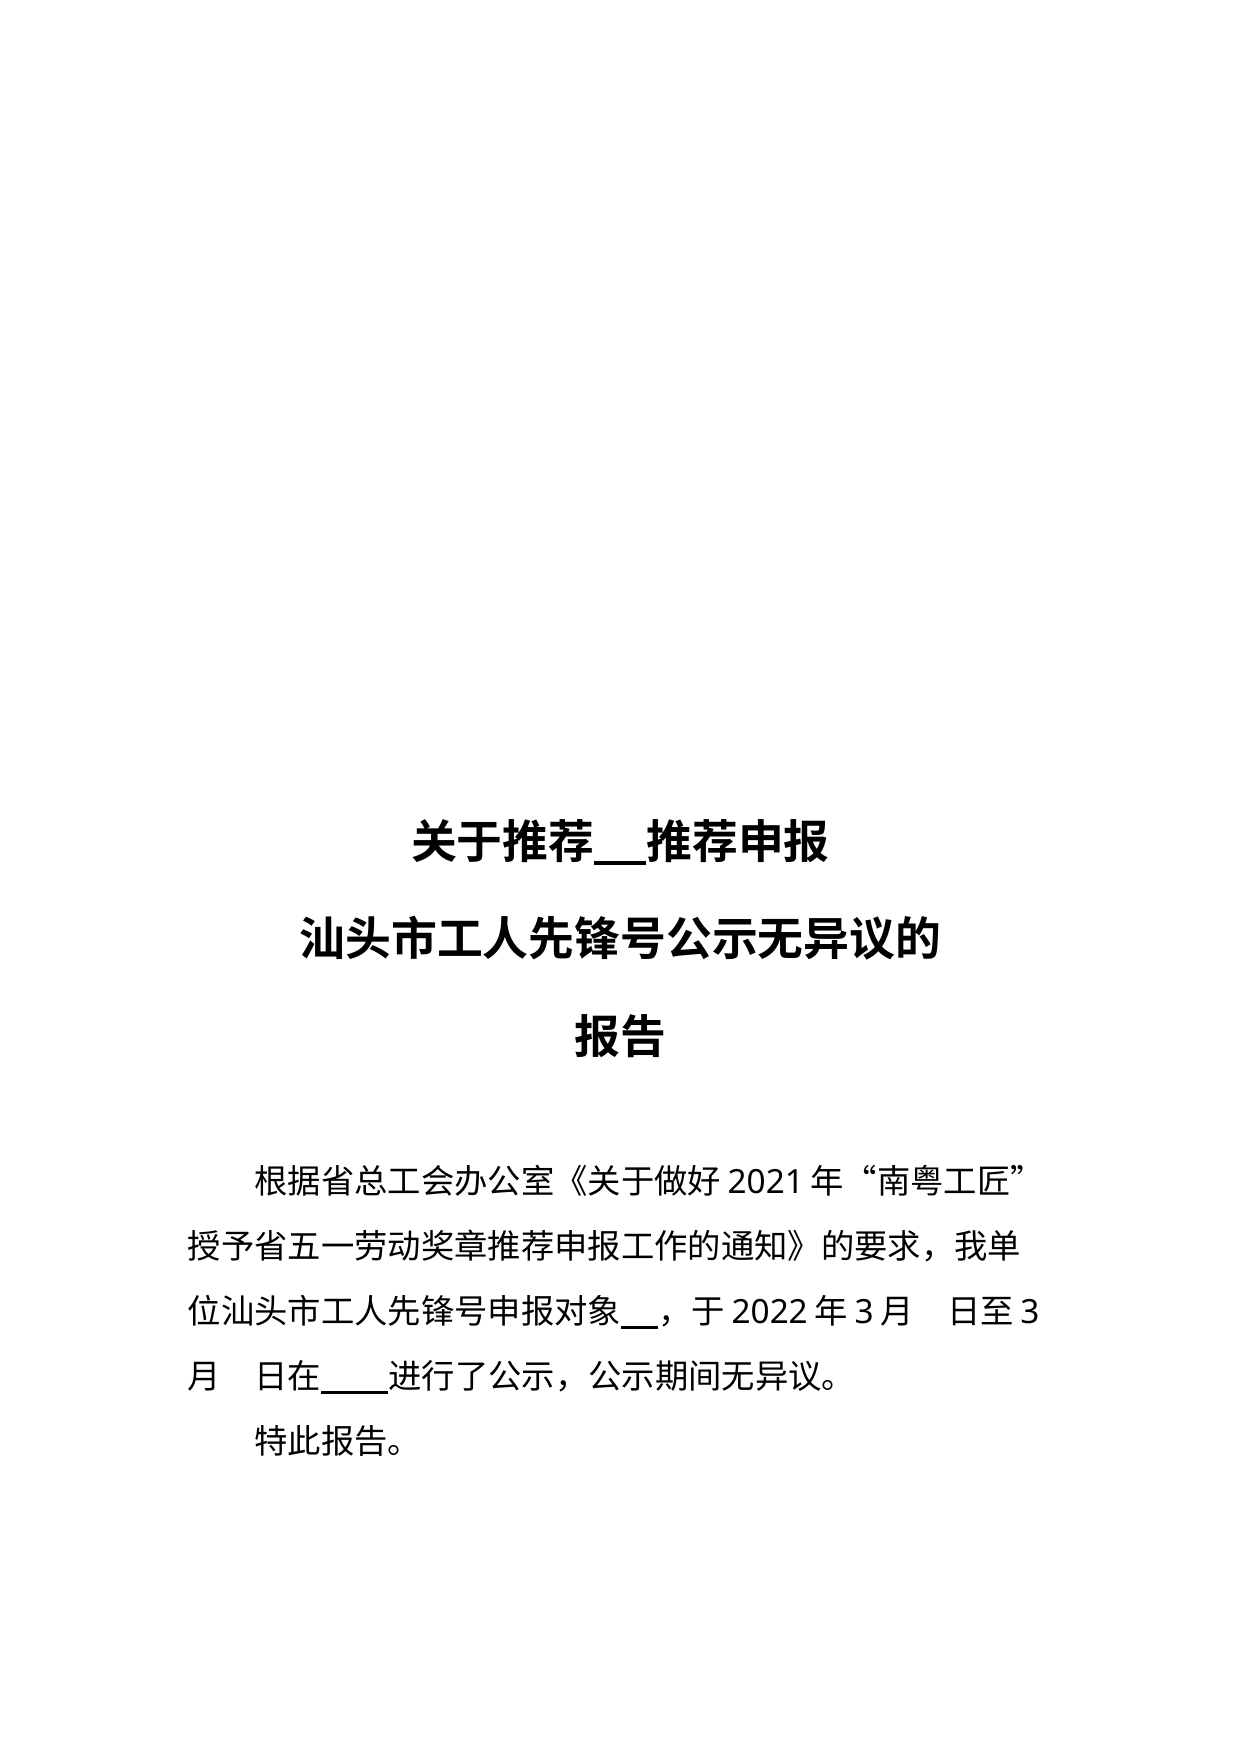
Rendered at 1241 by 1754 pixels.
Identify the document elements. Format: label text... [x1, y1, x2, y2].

text 报告 [187, 984, 1053, 1082]
text 汕头市工人先锋号公示无异议的 [187, 887, 1053, 984]
text 根据省总工会办公室《关于做好2021年“南粤工匠”授予省五一劳动奖章推荐申报工作的通知》的要求，我单位汕头市工人先锋号申报对象 ，于2022年3月 日至3月 日在 进行了公示，公示期间无异议。 [187, 1147, 1053, 1407]
text 特此报告。 [187, 1407, 1053, 1472]
text 关于推荐 推荐申报 [187, 789, 1053, 887]
